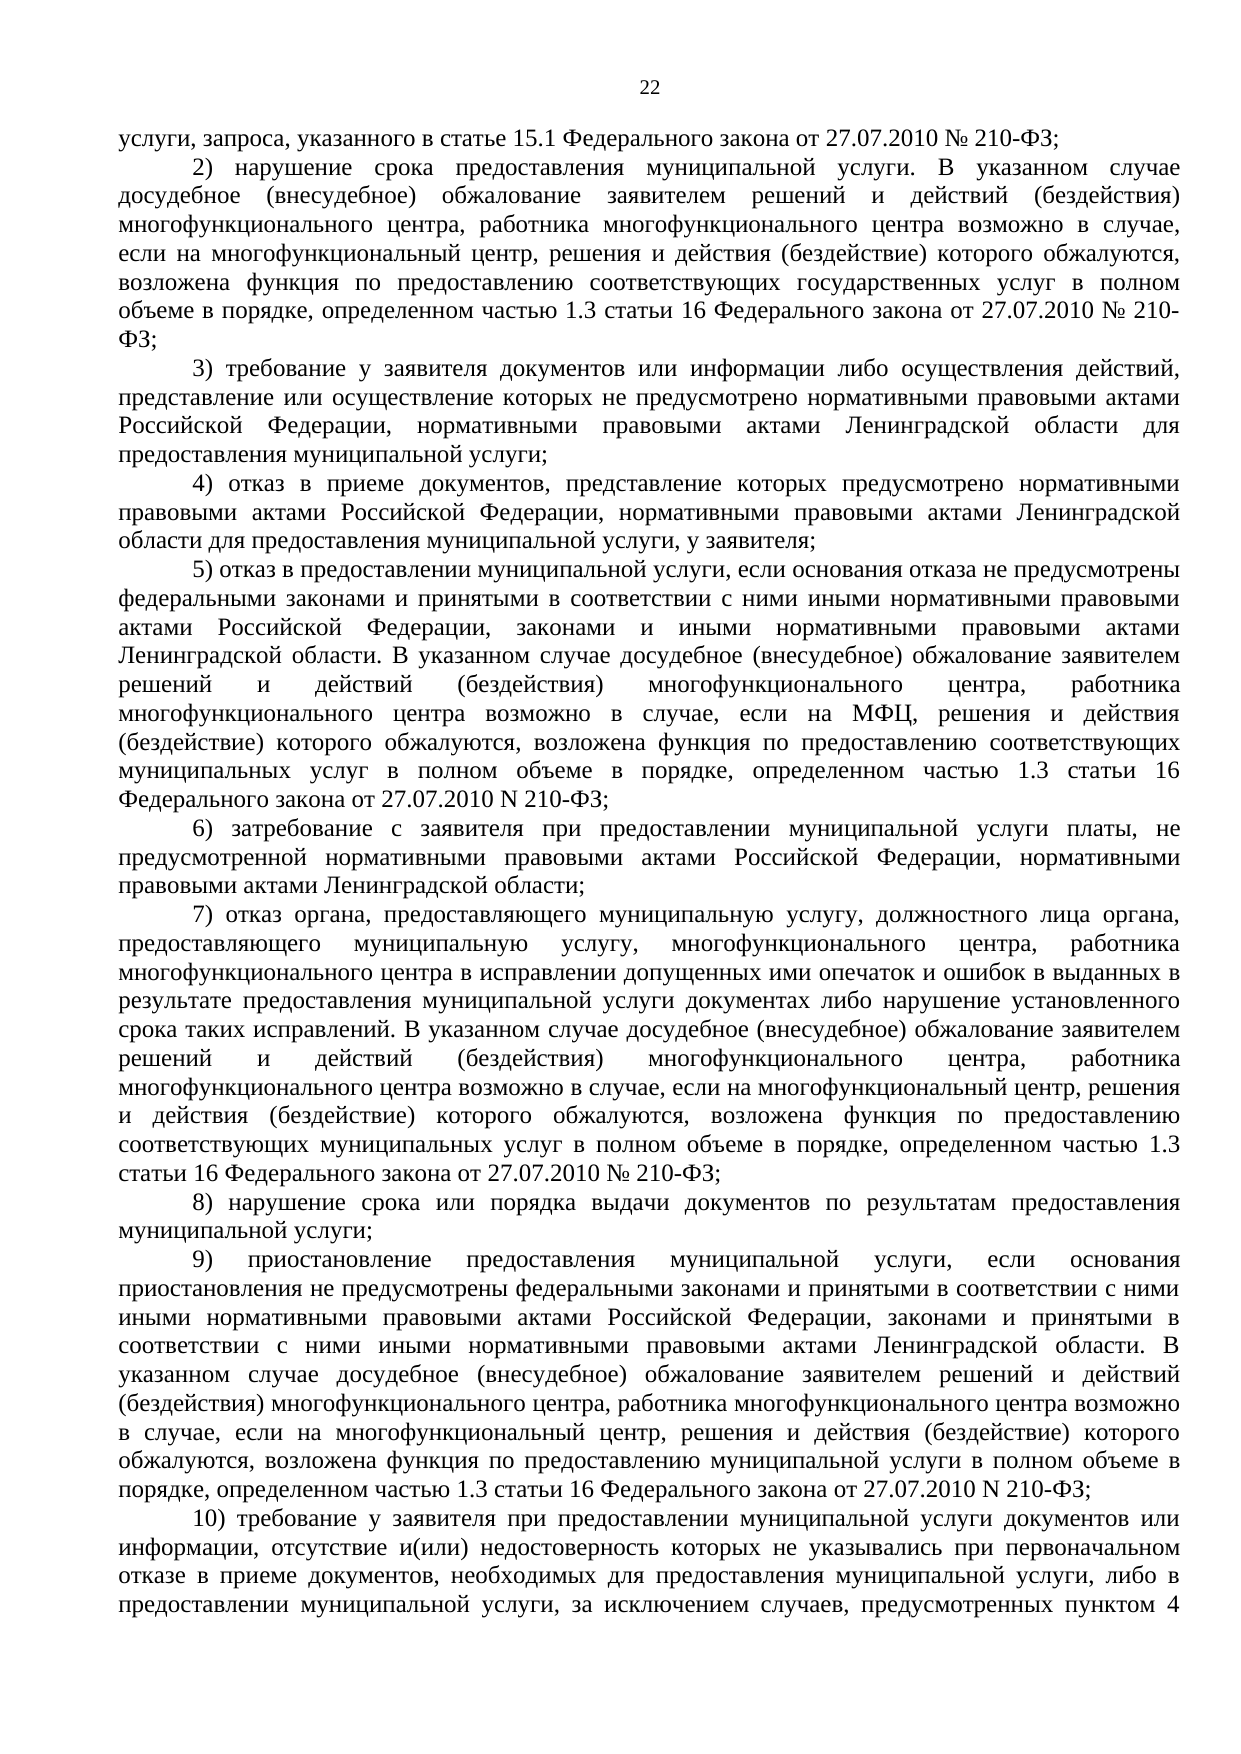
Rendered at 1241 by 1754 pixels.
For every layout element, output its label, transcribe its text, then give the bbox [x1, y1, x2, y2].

text 6) затребование с заявителя при предоставлении муниципальной услуги платы, не предусмотренной нормативными правовыми актами Российской Федерации, нормативными правовыми актами Ленинградской области; [118, 813, 1181, 899]
text 5) отказ в предоставлении муниципальной услуги, если основания отказа не предусмотрены федеральными законами и принятыми в соответствии с ними иными нормативными правовыми актами Российской Федерации, законами и иными нормативными правовыми актами Ленинградской области. В указанном случае досудебное (внесудебное) обжалование заявителем решений и действий (бездействия) многофункционального центра, работника многофункционального центра возможно в случае, если на МФЦ, решения и действия (бездействие) которого обжалуются, возложена функция по предоставлению соответствующих муниципальных услуг в полном объеме в порядке, определенном частью 1.3 статьи 16 Федерального закона от 27.07.2010 N 210-ФЗ; [118, 554, 1181, 813]
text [118, 1503, 1181, 1618]
text 3) требование у заявителя документов или информации либо осуществления действий, представление или осуществление которых не предусмотрено нормативными правовыми актами Российской Федерации, нормативными правовыми актами Ленинградской области для предоставления муниципальной услуги; [118, 353, 1181, 468]
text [118, 123, 1181, 152]
text 8) нарушение срока или порядка выдачи документов по результатам предоставления муниципальной услуги; [118, 1187, 1181, 1244]
text 4) отказ в приеме документов, представление которых предусмотрено нормативными правовыми актами Российской Федерации, нормативными правовыми актами Ленинградской области для предоставления муниципальной услуги, у заявителя; [118, 468, 1181, 554]
text 2) нарушение срока предоставления муниципальной услуги. В указанном случае досудебное (внесудебное) обжалование заявителем решений и действий (бездействия) многофункционального центра, работника многофункционального центра возможно в случае, если на многофункциональный центр, решения и действия (бездействие) которого обжалуются, возложена функция по предоставлению соответствующих государственных услуг в полном объеме в порядке, определенном частью 1.3 статьи 16 Федерального закона от 27.07.2010 № 210-ФЗ; [118, 152, 1181, 353]
text 7) отказ органа, предоставляющего муниципальную услугу, должностного лица органа, предоставляющего муниципальную услугу, многофункционального центра, работника многофункционального центра в исправлении допущенных ими опечаток и ошибок в выданных в результате предоставления муниципальной услуги документах либо нарушение установленного срока таких исправлений. В указанном случае досудебное (внесудебное) обжалование заявителем решений и действий (бездействия) многофункционального центра, работника многофункционального центра возможно в случае, если на многофункциональный центр, решения и действия (бездействие) которого обжалуются, возложена функция по предоставлению соответствующих муниципальных услуг в полном объеме в порядке, определенном частью 1.3 статьи 16 Федерального закона от 27.07.2010 № 210-ФЗ; [118, 899, 1181, 1187]
text 9) приостановление предоставления муниципальной услуги, если основания приостановления не предусмотрены федеральными законами и принятыми в соответствии с ними иными нормативными правовыми актами Российской Федерации, законами и принятыми в соответствии с ними иными нормативными правовыми актами Ленинградской области. В указанном случае досудебное (внесудебное) обжалование заявителем решений и действий (бездействия) многофункционального центра, работника многофункционального центра возможно в случае, если на многофункциональный центр, решения и действия (бездействие) которого обжалуются, возложена функция по предоставлению муниципальной услуги в полном объеме в порядке, определенном частью 1.3 статьи 16 Федерального закона от 27.07.2010 N 210-ФЗ; [118, 1244, 1181, 1503]
